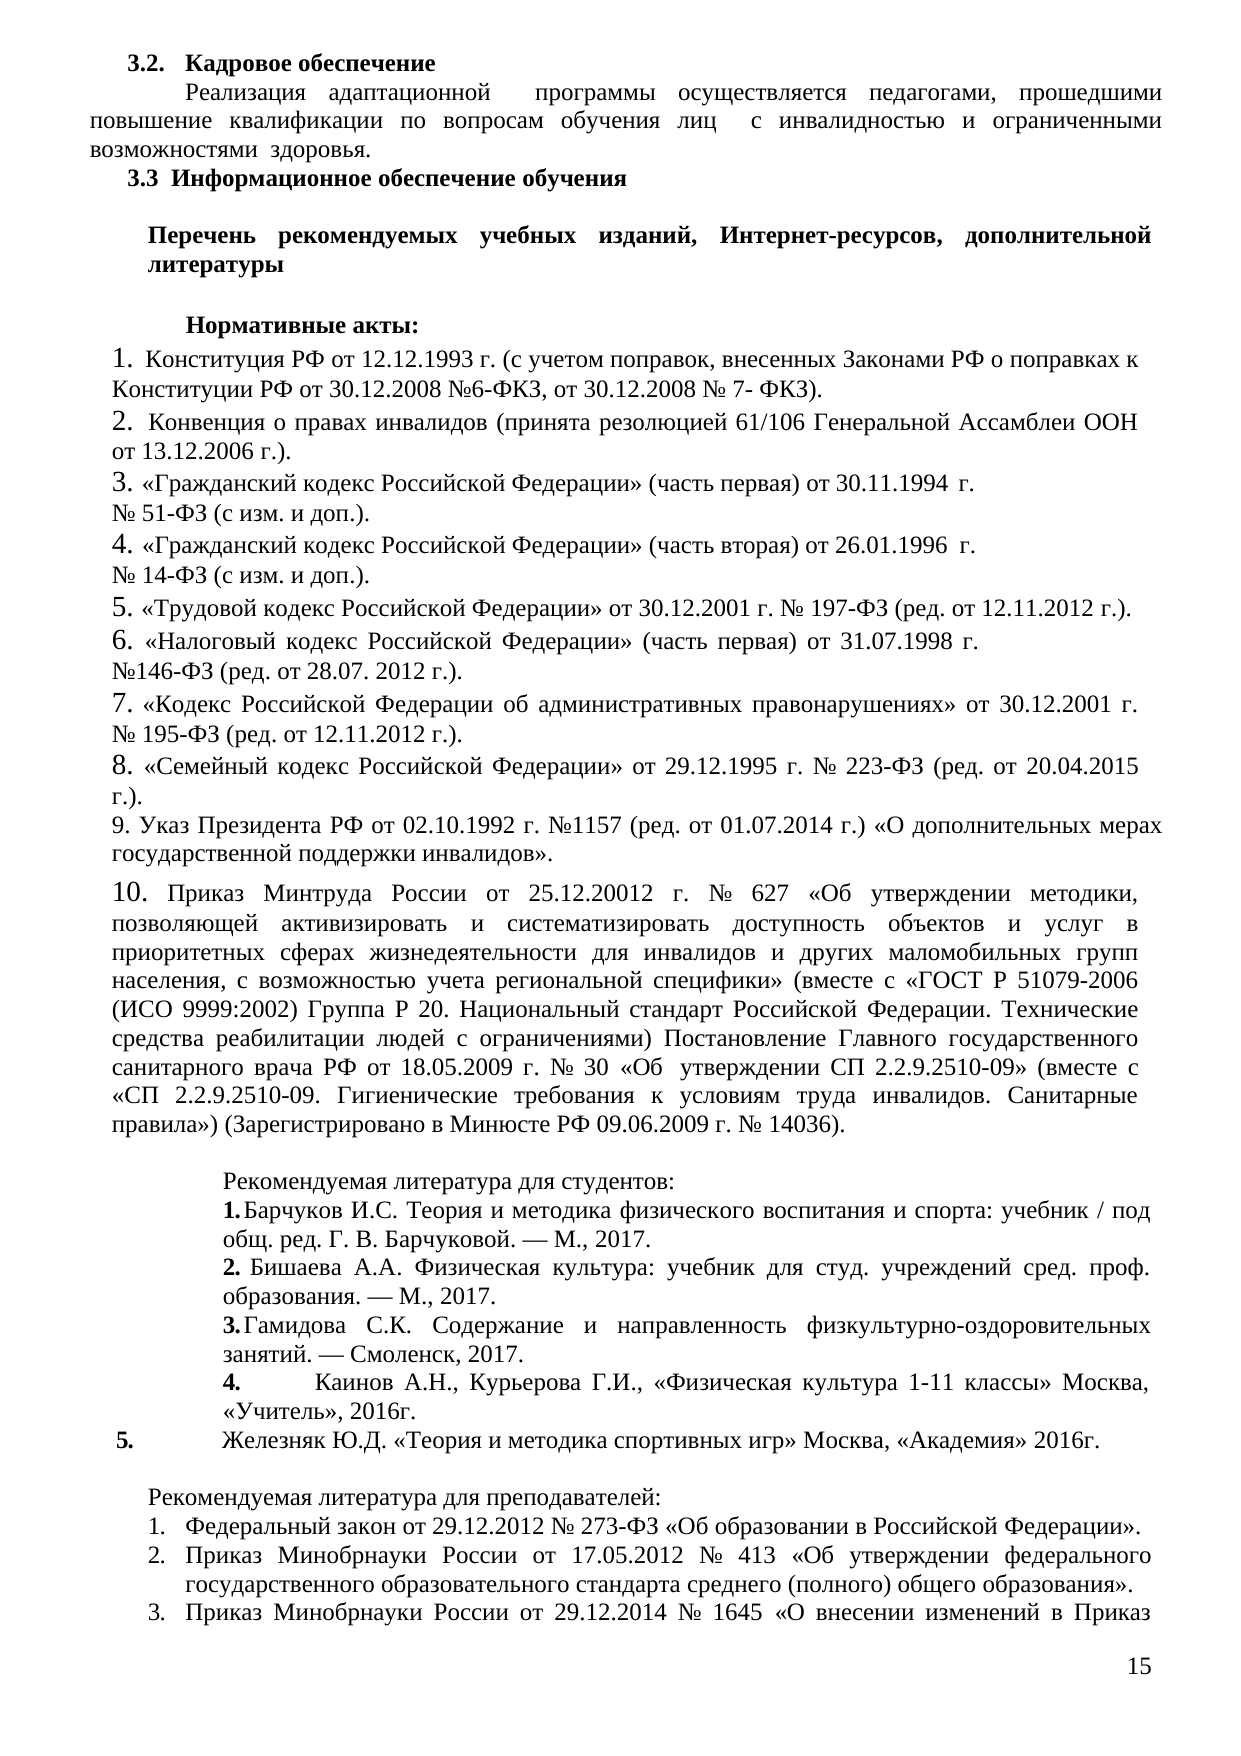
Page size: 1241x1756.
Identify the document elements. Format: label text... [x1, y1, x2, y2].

list Железняк Ю.Д. «Теория и методика спортивных игр» Москва, «Академия» 2016г. [116, 1425, 1163, 1454]
list «Налоговый кодекс Российской Федерации» (часть первая) от 31.07.1998 г. [112, 623, 1163, 656]
list Бишаева А.А. Физическая культура: учебник для студ. учреждений сред. проф. образования. — М., 2017. [223, 1252, 1151, 1310]
list «Семейный кодекс Российской Федерации» от 29.12.1995 г. № 223-ФЗ (ред. от 20.04.2015 г.). [112, 747, 1139, 810]
list «Трудовой кодекс Российской Федерации» от 30.12.2001 г. № 197-ФЗ (ред. от 12.11.2012 г.). [112, 589, 1139, 623]
list Федеральный закон от 29.12.2012 № 273-ФЗ «Об образовании в Российской Федерации». [148, 1511, 1163, 1540]
list Приказ Минтруда России от 25.12.20012 г. № 627 «Об утверждении методики, позволяющей активизировать и систематизировать доступность объектов и услуг в приоритетных сферах жизнедеятельности для инвалидов и других маломобильных групп населения, с возможностью учета региональной специфики» (вместе с «ГОСТ Р 51079-2006 (ИСО 9999:2002) Группа Р 20. Национальный стандарт Российской Федерации. Технические средства реабилитации людей с ограничениями) Постановление Главного государственного санитарного врача РФ от 18.05.2009 г. № 30 «Об утверждении СП 2.2.9.2510-09» (вместе с «СП 2.2.9.2510-09. Гигиенические требования к условиям труда инвалидов. Санитарные правила») (Зарегистрировано в Минюсте РФ 09.06.2009 г. № 14036). [112, 874, 1139, 1138]
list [148, 1597, 1151, 1626]
text № 51-ФЗ (с изм. и доп.). [112, 498, 1163, 527]
list Гамидова С.К. Содержание и направленность физкультурно-оздоровительных занятий. — Смоленск, 2017. [223, 1310, 1152, 1367]
list «Гражданский кодекс Российской Федерации» (часть первая) от 30.11.1994 г. [112, 465, 1163, 498]
text № 14-ФЗ (с изм. и доп.). [112, 561, 1163, 589]
subtitle 3.3 Информационное обеспечение обучения [105, 163, 1163, 192]
text Рекомендуемая литература для студентов: [223, 1167, 1163, 1195]
text Перечень рекомендуемых учебных изданий, Интернет-ресурсов, дополнительной литературы [148, 221, 1152, 278]
list Конвенция о правах инвалидов (принята резолюцией 61/106 Генеральной Ассамблеи ООН от 13.12.2006 г.). [112, 403, 1139, 465]
text Нормативные акты: [186, 307, 1163, 340]
text Рекомендуемая литература для преподавателей: [148, 1482, 1163, 1511]
list Конституция РФ от 12.12.1993 г. (с учетом поправок, внесенных Законами РФ о поправках к Конституции РФ от 30.12.2008 №6-ФКЗ, от 30.12.2008 № 7- ФКЗ). [112, 340, 1139, 403]
list Барчуков И.С. Теория и методика физического воспитания и спорта: учебник / под общ. ред. Г. В. Барчуковой. — М., 2017. [223, 1195, 1151, 1252]
text №146-ФЗ (ред. от 28.07. 2012 г.). [112, 656, 1163, 685]
list Каинов А.Н., Курьерова Г.И., «Физическая культура 1-11 классы» Москва, «Учитель», 2016г. [223, 1367, 1150, 1425]
text Реализация адаптационной программы осуществляется педагогами, прошедшими повышение квалификации по вопросам обучения лиц с инвалидностью и ограниченными возможностями здоровья. [89, 77, 1163, 163]
list Кадровое обеспечение [127, 48, 1163, 77]
list Приказ Минобрнауки России от 17.05.2012 № 413 «Об утверждении федерального государственного образовательного стандарта среднего (полного) общего образования». [148, 1540, 1152, 1597]
text 9. Указ Президента РФ от 02.10.1992 г. №1157 (ред. от 01.07.2014 г.) «О дополнительных мерах государственной поддержки инвалидов». [112, 810, 1163, 867]
list «Гражданский кодекс Российской Федерации» (часть вторая) от 26.01.1996 г. [112, 527, 1163, 561]
list «Кодекс Российской Федерации об административных правонарушениях» от 30.12.2001 г. № 195-ФЗ (ред. от 12.11.2012 г.). [112, 685, 1139, 747]
